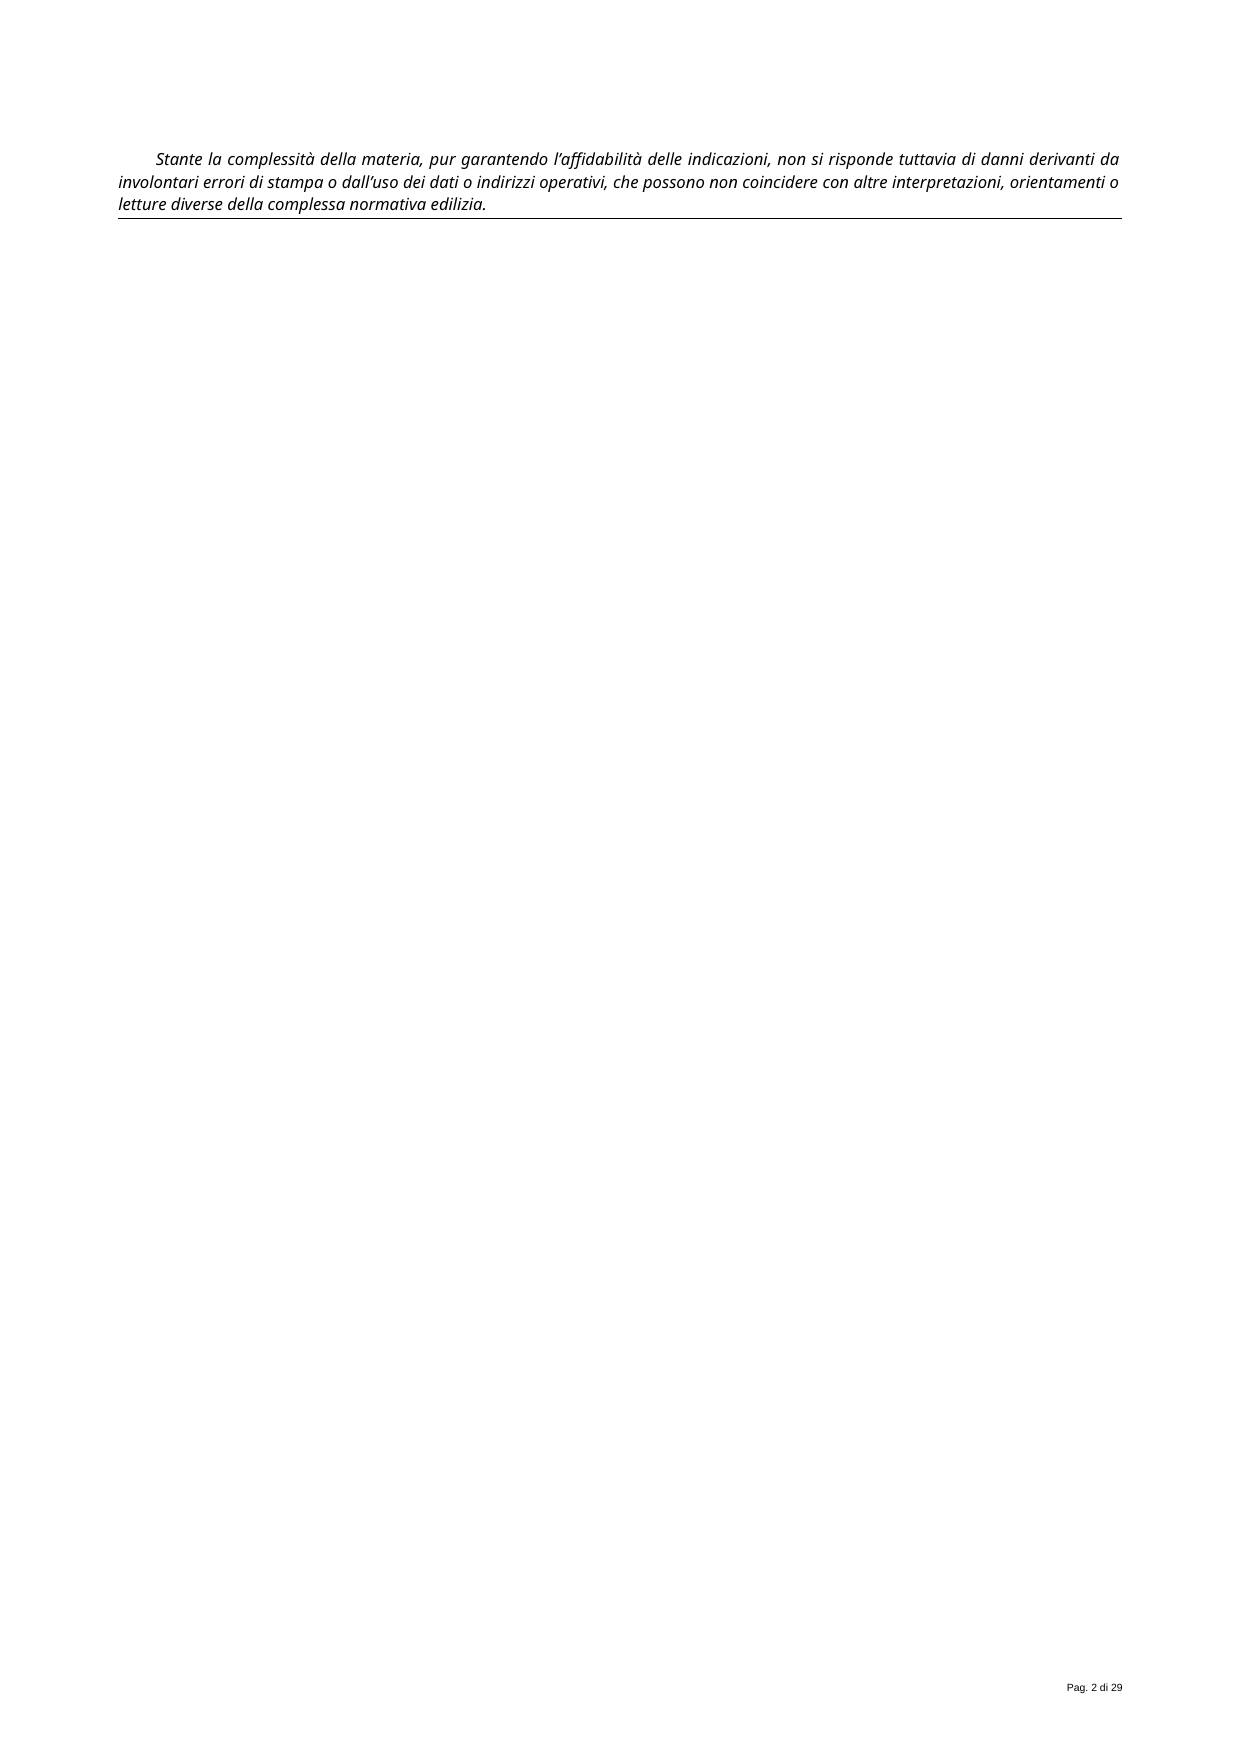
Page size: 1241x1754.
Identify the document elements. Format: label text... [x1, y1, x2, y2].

text Stante la complessità della materia, pur garantendo l’affidabilità delle indicazioni, non si risponde tuttavia di danni derivanti da involontari errori di stampa o dall’uso dei dati o indirizzi operativi, che possono non coincidere con altre interpretazioni, orientamenti o letture diverse della complessa normativa edilizia. [118, 148, 1122, 218]
